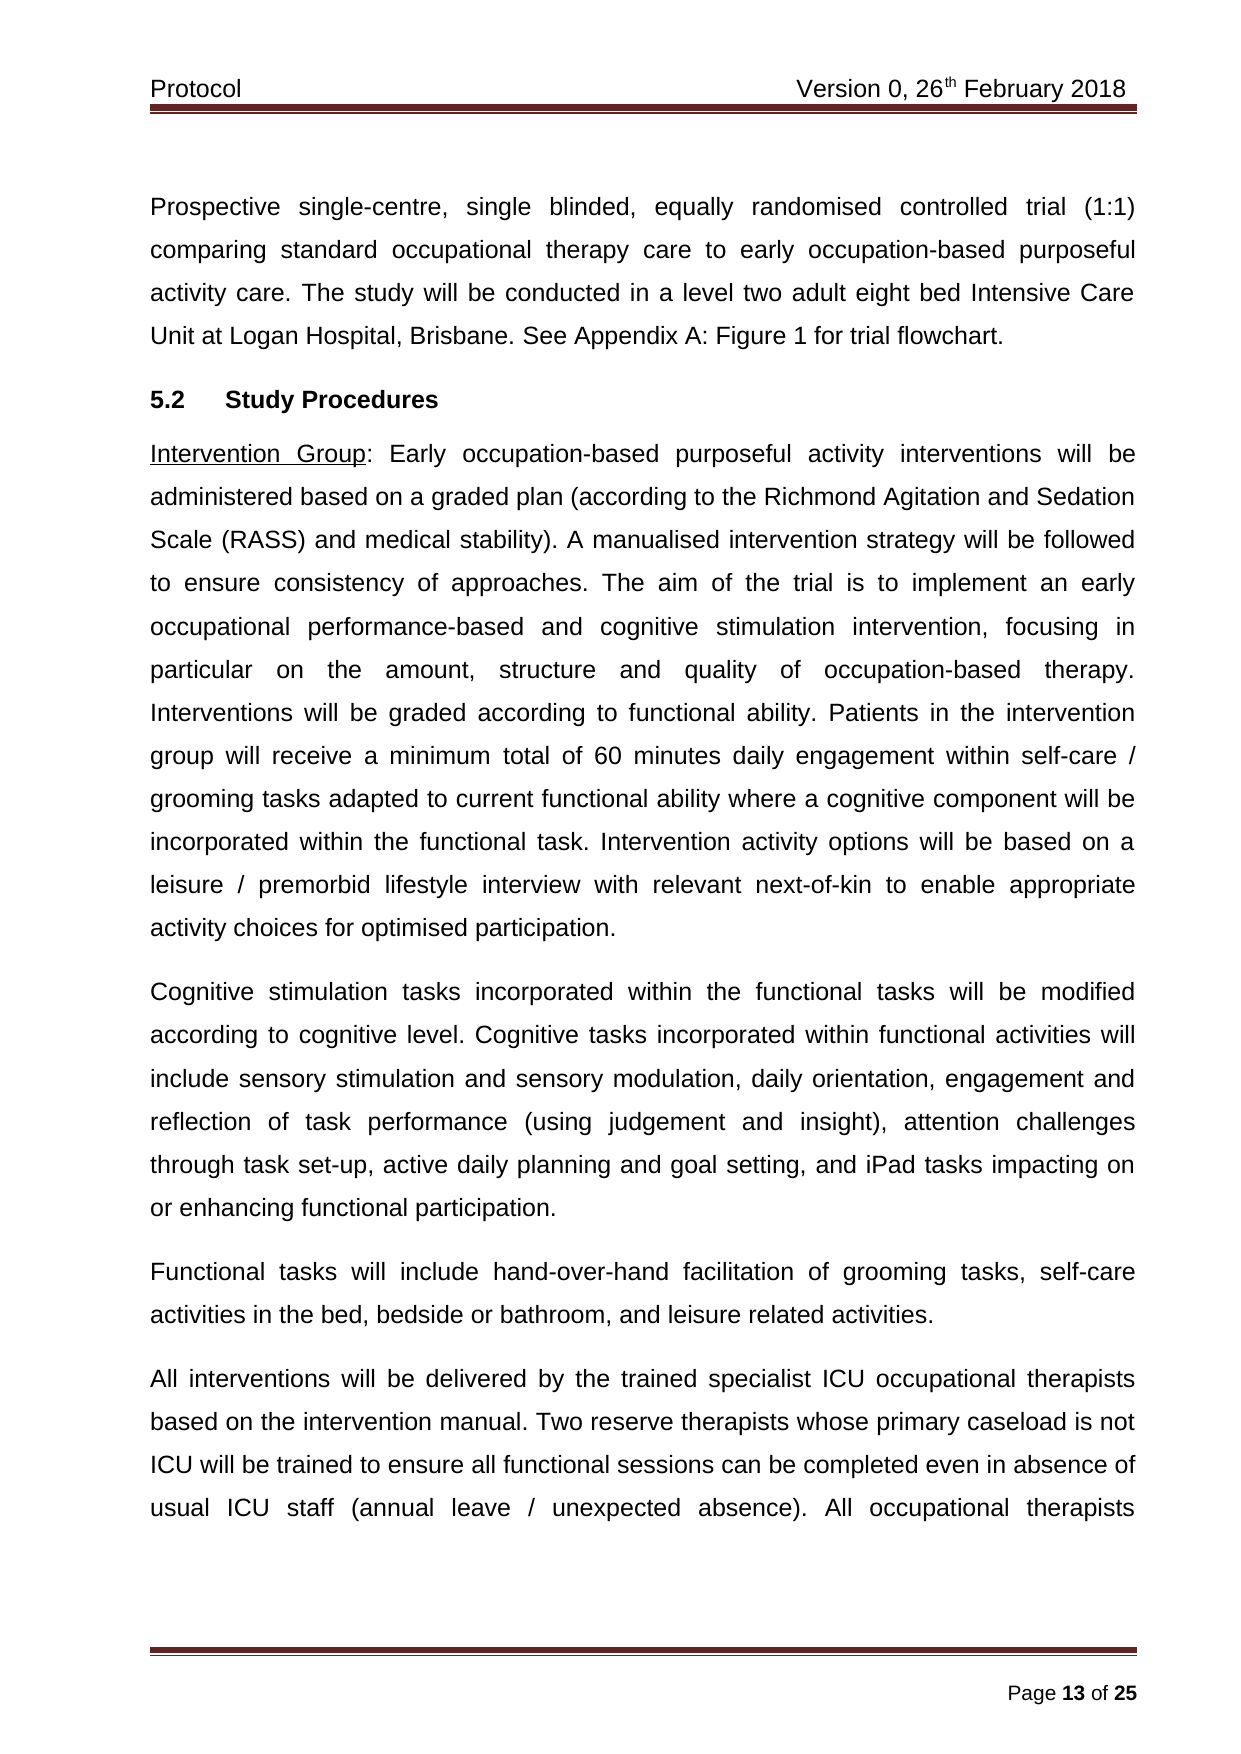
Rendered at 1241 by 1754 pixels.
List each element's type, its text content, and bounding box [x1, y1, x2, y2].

text Prospective single-centre, single blinded, equally randomised controlled trial (1:1) comparing standard occupational therapy care to early occupation-based purposeful activity care. The study will be conducted in a level two adult eight bed Intensive Care Unit at Logan Hospital, Brisbane. See Appendix A: Figure 1 for trial flowchart. [150, 192, 1137, 350]
text 5.2 Study Procedures [150, 385, 1137, 414]
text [150, 1364, 1137, 1522]
text Intervention Group: Early occupation-based purposeful activity interventions will be administered based on a graded plan (according to the Richmond Agitation and Sedation Scale (RASS) and medical stability). A manualised intervention strategy will be followed to ensure consistency of approaches. The aim of the trial is to implement an early occupational performance-based and cognitive stimulation intervention, focusing in particular on the amount, structure and quality of occupation-based therapy. Interventions will be graded according to functional ability. Patients in the intervention group will receive a minimum total of 60 minutes daily engagement within self-care / grooming tasks adapted to current functional ability where a cognitive component will be incorporated within the functional task. Intervention activity options will be based on a leisure / premorbid lifestyle interview with relevant next-of-kin to enable appropriate activity choices for optimised participation. [150, 439, 1137, 942]
text Cognitive stimulation tasks incorporated within the functional tasks will be modified according to cognitive level. Cognitive tasks incorporated within functional activities will include sensory stimulation and sensory modulation, daily orientation, engagement and reflection of task performance (using judgement and insight), attention challenges through task set-up, active daily planning and goal setting, and iPad tasks impacting on or enhancing functional participation. [150, 977, 1137, 1222]
text Functional tasks will include hand-over-hand facilitation of grooming tasks, self-care activities in the bed, bedside or bathroom, and leisure related activities. [150, 1257, 1137, 1329]
